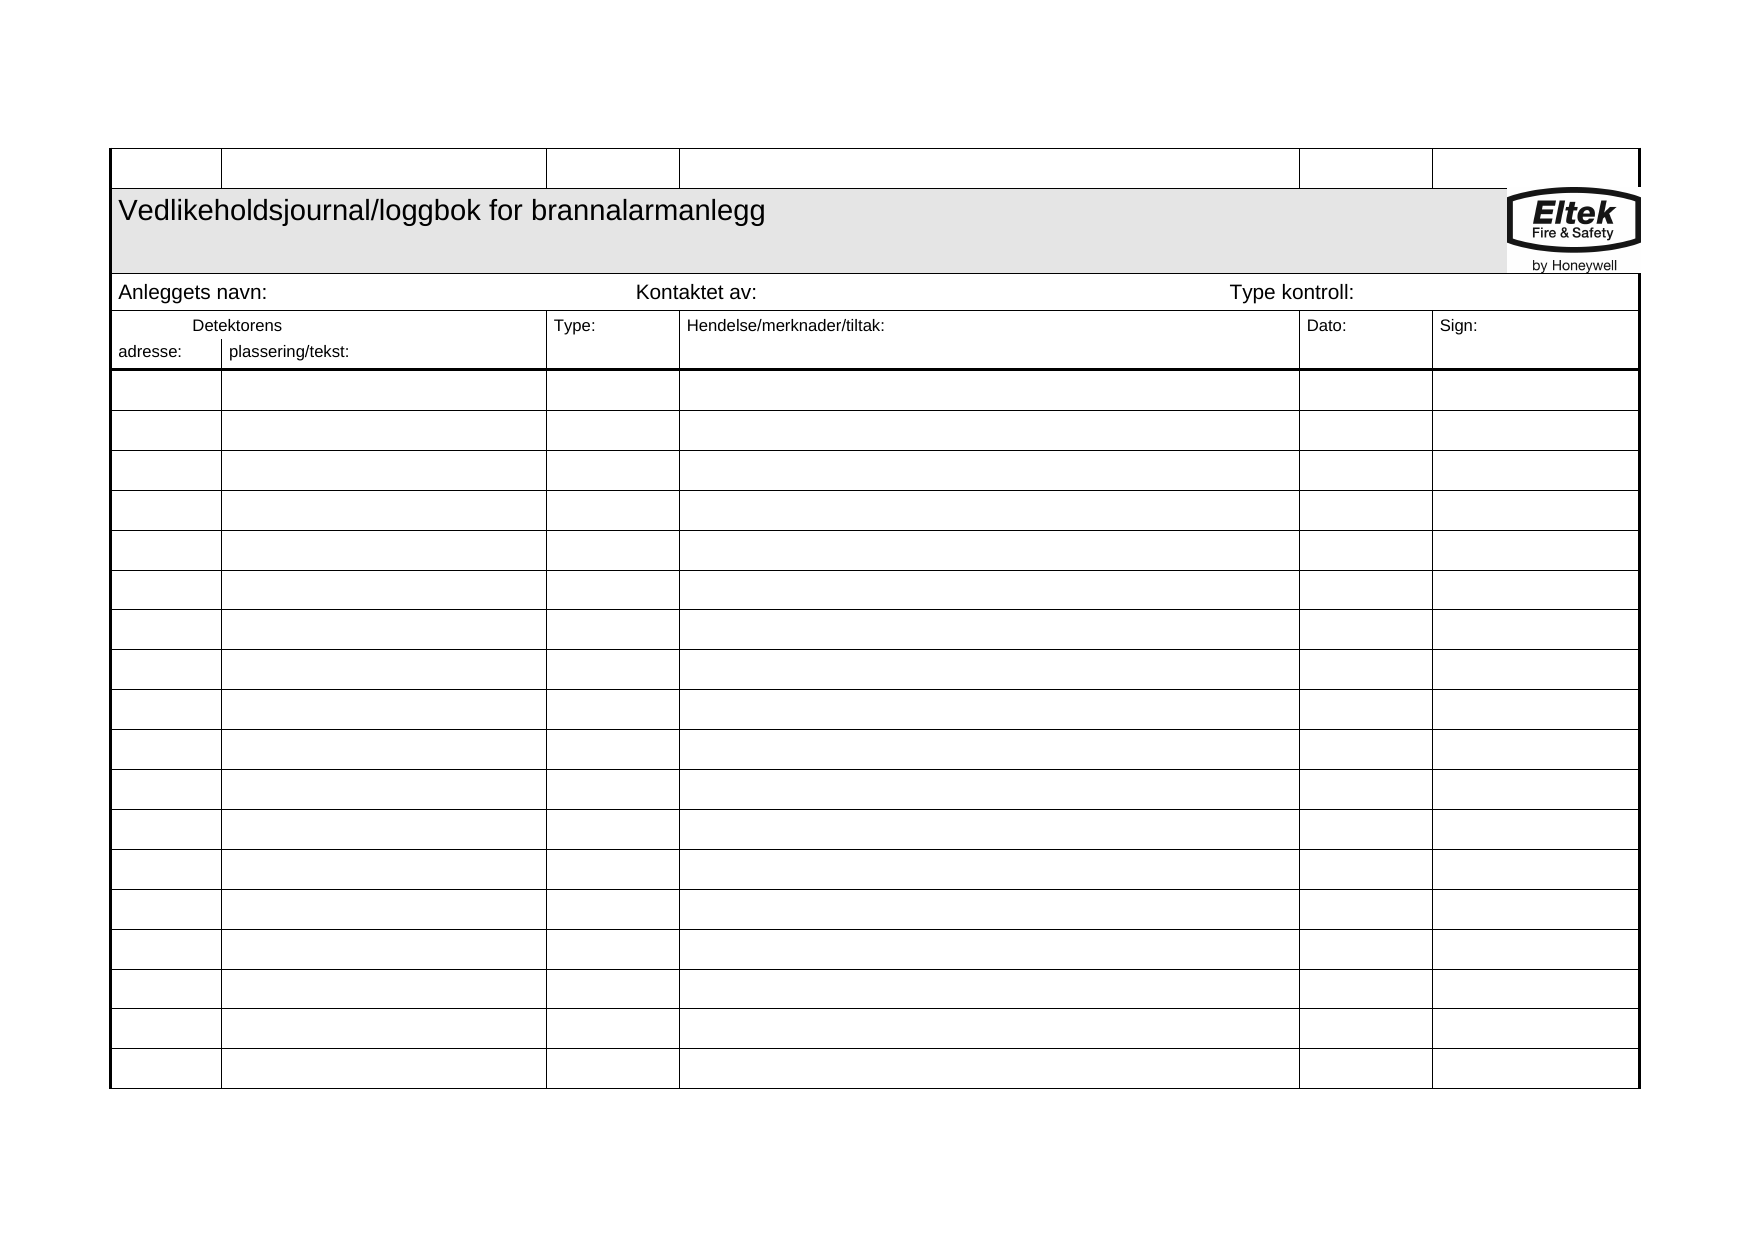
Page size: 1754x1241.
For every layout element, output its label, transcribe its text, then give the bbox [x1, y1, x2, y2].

table_cell [1433, 571, 1638, 609]
table_cell [547, 571, 679, 609]
table_cell Dato: [1300, 311, 1432, 368]
table_cell [547, 531, 679, 569]
table_cell [547, 149, 679, 188]
table_cell [680, 571, 1299, 609]
table_cell Detektorens [112, 311, 546, 339]
table_cell [547, 810, 679, 849]
table_cell [112, 970, 221, 1008]
table_cell [1433, 531, 1638, 569]
table_cell [1300, 451, 1432, 490]
table_cell [680, 610, 1299, 649]
table_cell [547, 491, 679, 529]
table_cell [1300, 610, 1432, 649]
table_cell [680, 810, 1299, 849]
table_cell [547, 650, 679, 689]
table_cell [112, 1049, 221, 1088]
table_cell [222, 491, 546, 529]
table_cell Hendelse/merknader/tiltak: [680, 311, 1299, 368]
table_cell [680, 890, 1299, 928]
table_cell [112, 690, 221, 729]
table_cell [1433, 690, 1638, 729]
table_cell [222, 650, 546, 689]
table_cell [680, 650, 1299, 689]
table_cell [1300, 371, 1432, 410]
table_cell [680, 930, 1299, 968]
table_cell [547, 1009, 679, 1048]
table_cell [112, 650, 221, 689]
table_cell [222, 890, 546, 928]
table_cell [222, 850, 546, 889]
table_cell [222, 149, 546, 188]
table_cell [1300, 531, 1432, 569]
table_cell [112, 850, 221, 889]
table_cell [1433, 650, 1638, 689]
table_cell [1433, 610, 1638, 649]
table_cell [1300, 850, 1432, 889]
table_cell [222, 810, 546, 849]
table_cell [1300, 690, 1432, 729]
table_cell [1300, 810, 1432, 849]
table_cell [112, 610, 221, 649]
table_cell [222, 451, 546, 490]
table_cell [112, 571, 221, 609]
table_cell [680, 730, 1299, 769]
table_cell [1300, 890, 1432, 928]
table_cell [112, 810, 221, 849]
table_cell [112, 491, 221, 529]
table_cell [1300, 930, 1432, 968]
table_cell [1433, 850, 1638, 889]
table_cell [1433, 1049, 1638, 1088]
table_cell [222, 411, 546, 450]
table_cell [680, 371, 1299, 410]
table_cell [1433, 770, 1638, 809]
table_cell [547, 890, 679, 928]
table_cell [1300, 149, 1432, 188]
table_cell [680, 149, 1299, 188]
table_cell [680, 970, 1299, 1008]
table_cell [222, 930, 546, 968]
table_cell [680, 1049, 1299, 1088]
table_cell [547, 730, 679, 769]
table_cell [222, 1009, 546, 1048]
table_cell [1300, 970, 1432, 1008]
table_cell [1300, 1049, 1432, 1088]
table_cell [112, 770, 221, 809]
table_cell [1433, 149, 1638, 188]
table_cell [547, 411, 679, 450]
table_cell [1433, 930, 1638, 968]
table_cell plassering/tekst: [222, 339, 546, 368]
table_cell [112, 890, 221, 928]
table_cell [222, 371, 546, 410]
table_cell [1300, 411, 1432, 450]
table_cell [112, 149, 221, 188]
table_cell [222, 571, 546, 609]
table_cell [680, 531, 1299, 569]
table_cell [1433, 451, 1638, 490]
table_cell [222, 610, 546, 649]
table_cell [222, 1049, 546, 1088]
table_cell [547, 970, 679, 1008]
table_cell [112, 1009, 221, 1048]
table_cell [680, 1009, 1299, 1048]
table_cell [1300, 650, 1432, 689]
table_cell [222, 970, 546, 1008]
table_cell [547, 1049, 679, 1088]
table_cell [1300, 1009, 1432, 1048]
table_cell [1300, 770, 1432, 809]
table_cell [1300, 730, 1432, 769]
table_cell [112, 930, 221, 968]
table_cell [222, 531, 546, 569]
table_cell Type: [547, 311, 679, 368]
table_cell [222, 690, 546, 729]
table_cell [1433, 970, 1638, 1008]
table_cell [112, 451, 221, 490]
table_cell [680, 411, 1299, 450]
table_cell [680, 770, 1299, 809]
table_cell [680, 491, 1299, 529]
table_cell [1433, 810, 1638, 849]
table_cell [1300, 571, 1432, 609]
table_cell [547, 371, 679, 410]
table_cell [547, 610, 679, 649]
table_cell [1300, 491, 1432, 529]
table_cell [112, 371, 221, 410]
table_cell Vedlikeholdsjournal/loggbok for brannalarmanlegg [112, 189, 1507, 273]
table_cell Anleggets navn: Kontaktet av: Type kontroll: [112, 274, 1638, 310]
table_cell [222, 770, 546, 809]
table_cell [680, 850, 1299, 889]
table_cell [1433, 890, 1638, 928]
table_cell [112, 411, 221, 450]
table_cell [547, 770, 679, 809]
table_cell [1433, 730, 1638, 769]
table_cell [547, 930, 679, 968]
table_cell [547, 690, 679, 729]
table_cell adresse: [112, 339, 221, 368]
picture [1507, 187, 1641, 273]
table_cell [1433, 1009, 1638, 1048]
table_cell [222, 730, 546, 769]
table_cell [680, 690, 1299, 729]
table_cell [112, 730, 221, 769]
table_cell [1433, 491, 1638, 529]
table_cell [1433, 411, 1638, 450]
table_cell [547, 850, 679, 889]
table_cell [1433, 371, 1638, 410]
table_cell [112, 531, 221, 569]
table_cell [547, 451, 679, 490]
table_cell Sign: [1433, 311, 1638, 368]
table_cell [680, 451, 1299, 490]
